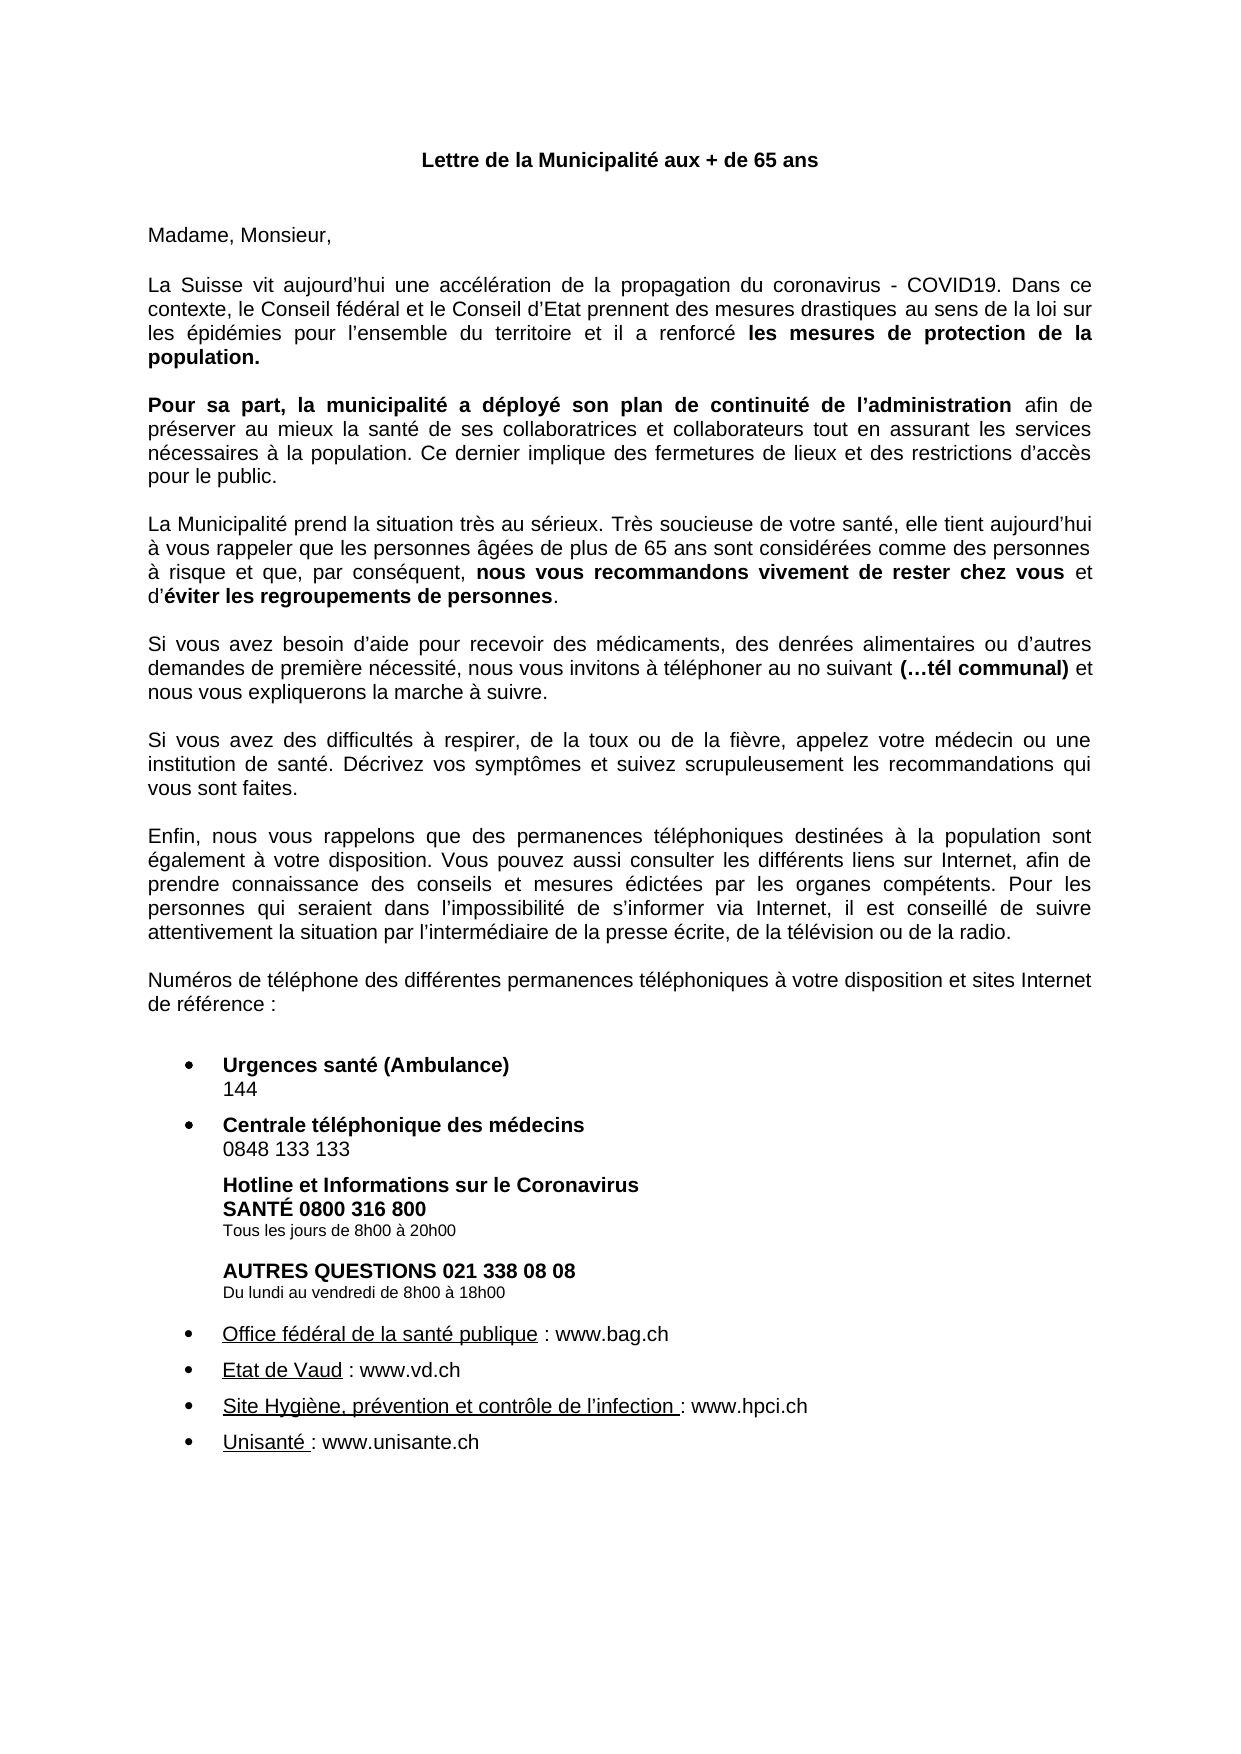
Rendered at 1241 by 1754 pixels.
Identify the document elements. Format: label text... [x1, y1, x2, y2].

text Pour sa part, la municipalité a déployé son plan de continuité de l’administration afin de préserver au mieux la santé de ses collaboratrices et collaborateurs tout en assurant les services nécessaires à la population. Ce dernier implique des fermetures de lieux et des restrictions d’accès pour le public. [148, 392, 1093, 488]
list Site Hygiène, prévention et contrôle de l’infection : www.hpci.ch [185, 1393, 1093, 1417]
list 0848 133 133 [223, 1137, 1093, 1161]
text Numéros de téléphone des différentes permanences téléphoniques à votre disposition et sites Internet de référence : [148, 967, 1093, 1015]
text Si vous avez des difficultés à respirer, de la toux ou de la fièvre, appelez votre médecin ou une institution de santé. Décrivez vos symptômes et suivez scrupuleusement les recommandations qui vous sont faites. [148, 728, 1093, 800]
list Office fédéral de la santé publique : www.bag.ch [185, 1321, 1093, 1345]
text La Municipalité prend la situation très au sérieux. Très soucieuse de votre santé, elle tient aujourd’hui à vous rappeler que les personnes âgées de plus de 65 ans sont considérées comme des personnes à risque et que, par conséquent, nous vous recommandons vivement de rester chez vous et d’éviter les regroupements de personnes. [148, 512, 1093, 608]
text La Suisse vit aujourd’hui une accélération de la propagation du coronavirus - COVID19. Dans ce contexte, le Conseil fédéral et le Conseil d’Etat prennent des mesures drastiques au sens de la loi sur les épidémies pour l’ensemble du territoire et il a renforcé les mesures de protection de la population. [148, 273, 1093, 368]
list Unisanté : www.unisante.ch [185, 1429, 1093, 1454]
list Etat de Vaud : www.vd.ch [185, 1357, 1093, 1381]
text Si vous avez besoin d’aide pour recevoir des médicaments, des denrées alimentaires ou d’autres demandes de première nécessité, nous vous invitons à téléphoner au no suivant (…tél communal) et nous vous expliquerons la marche à suivre. [148, 632, 1093, 704]
list AUTRES QUESTIONS 021 338 08 08 [223, 1259, 1093, 1283]
text Madame, Monsieur, [148, 223, 1093, 248]
text Lettre de la Municipalité aux + de 65 ans [148, 148, 1093, 173]
list SANTÉ 0800 316 800 [223, 1197, 1093, 1221]
list Urgences santé (Ambulance) [185, 1053, 1093, 1077]
list Du lundi au vendredi de 8h00 à 18h00 [223, 1283, 1093, 1302]
list Tous les jours de 8h00 à 20h00 [223, 1221, 1093, 1240]
list 144 [223, 1077, 1093, 1101]
list Centrale téléphonique des médecins [185, 1113, 1093, 1137]
text Enfin, nous vous rappelons que des permanences téléphoniques destinées à la population sont également à votre disposition. Vous pouvez aussi consulter les différents liens sur Internet, afin de prendre connaissance des conseils et mesures édictées par les organes compétents. Pour les personnes qui seraient dans l’impossibilité de s’informer via Internet, il est conseillé de suivre attentivement la situation par l’intermédiaire de la presse écrite, de la télévision ou de la radio. [148, 824, 1093, 943]
list Hotline et Informations sur le Coronavirus [223, 1173, 1093, 1197]
